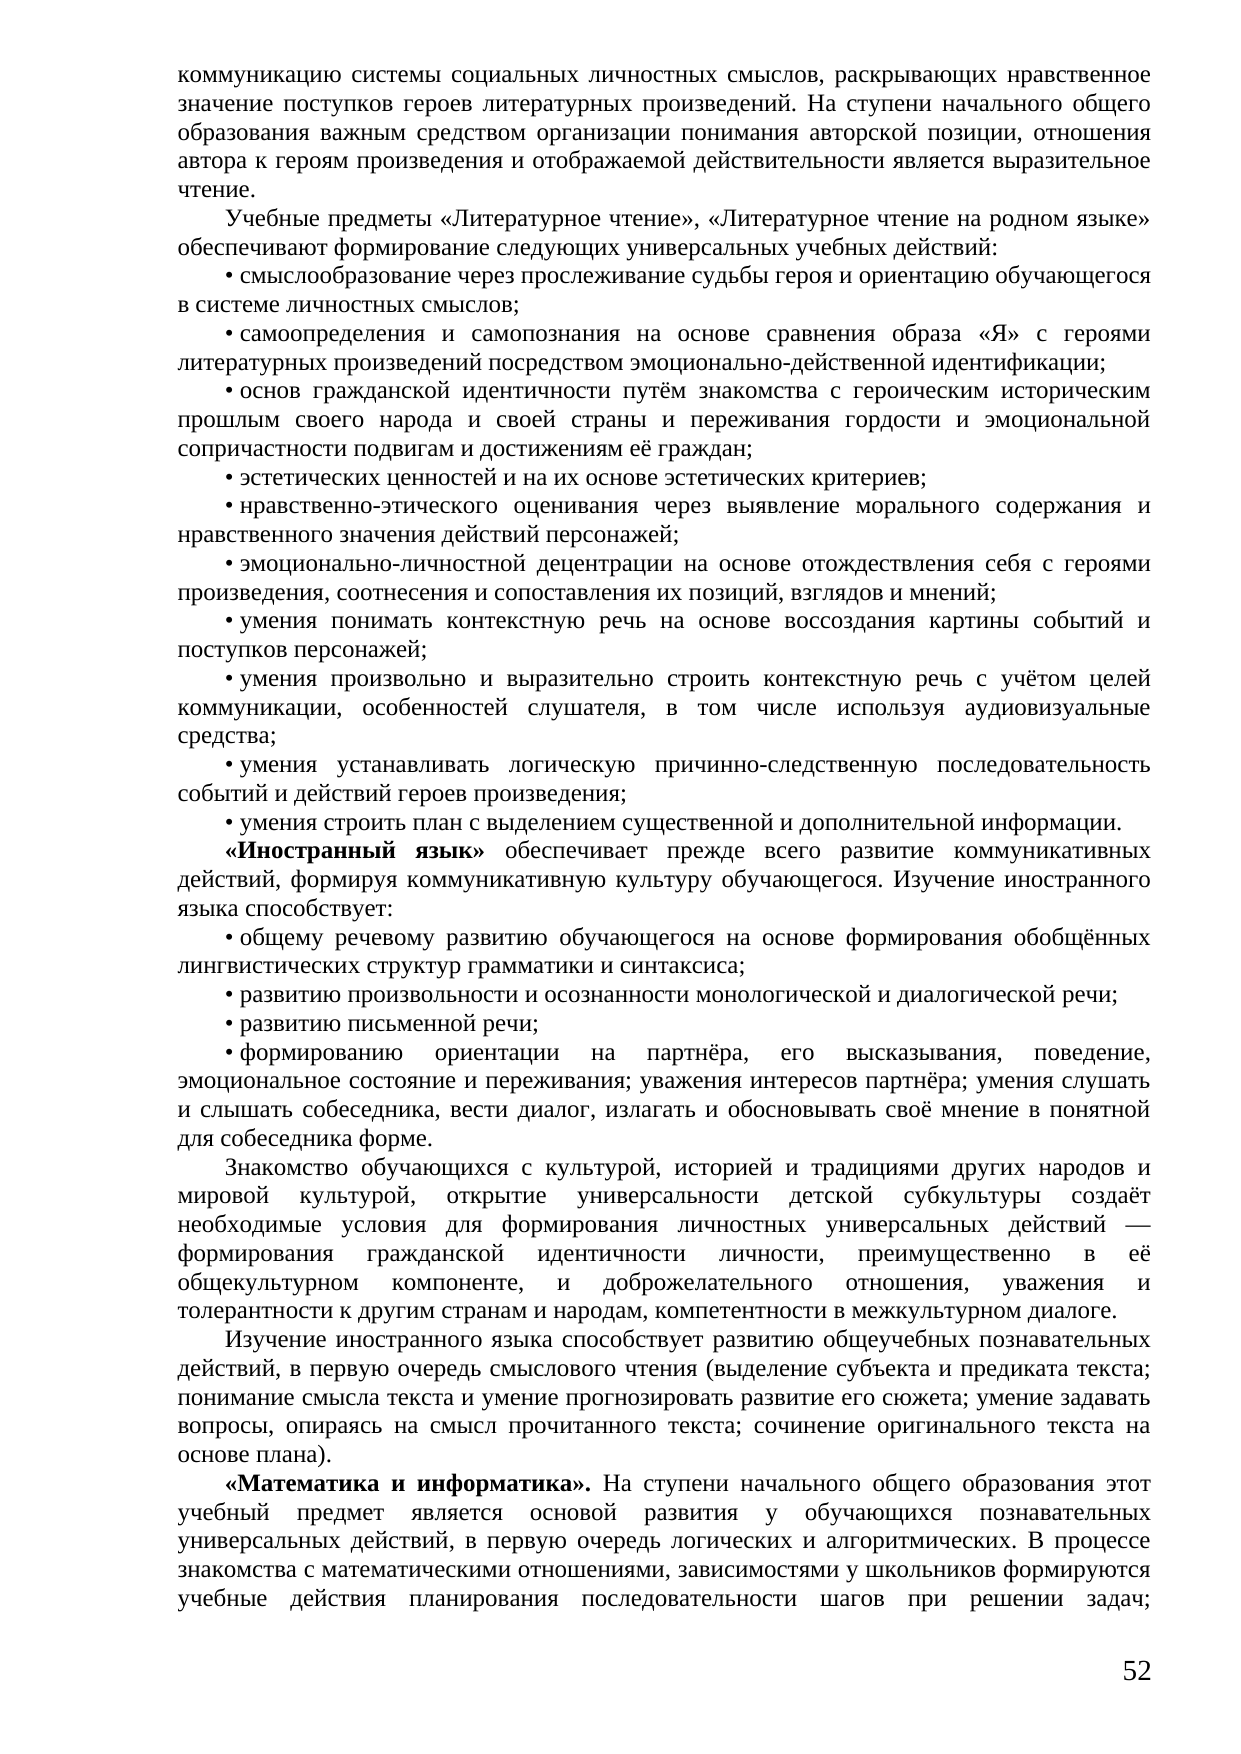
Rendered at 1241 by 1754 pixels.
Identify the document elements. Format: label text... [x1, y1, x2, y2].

text • общему речевому развитию обучающегося на основе формирования обобщённых лингвистических структур грамматики и синтаксиса; [177, 922, 1152, 979]
text • умения строить план с выделением существенной и дополнительной информации. [177, 807, 1152, 835]
text • эмоционально-личностной децентрации на основе отождествления себя с героями произведения, соотнесения и сопоставления их позиций, взглядов и мнений; [177, 548, 1152, 605]
text • умения понимать контекстную речь на основе воссоздания картины событий и поступков персонажей; [177, 605, 1152, 663]
text «Иностранный язык» обеспечивает прежде всего развитие коммуникативных действий, формируя коммуникативную культуру обучающегося. Изучение иностранного языка способствует: [177, 835, 1152, 922]
text • умения устанавливать логическую причинно-следственную последовательность событий и действий героев произведения; [177, 749, 1152, 807]
text • самоопределения и самопознания на основе сравнения образа «Я» с героями литературных произведений посредством эмоционально-действенной идентификации; [177, 318, 1152, 375]
text • основ гражданской идентичности путём знакомства с героическим историческим прошлым своего народа и своей страны и переживания гордости и эмоциональной сопричастности подвигам и достижениям её граждан; [177, 375, 1152, 462]
text • умения произвольно и выразительно строить контекстную речь с учётом целей коммуникации, особенностей слушателя, в том числе используя аудиовизуальные средства; [177, 663, 1152, 749]
text • развитию произвольности и осознанности монологической и диалогической речи; [177, 979, 1152, 1008]
text Изучение иностранного языка способствует развитию общеучебных познавательных действий, в первую очередь смыслового чтения (выделение субъекта и предиката текста; понимание смысла текста и умение прогнозировать развитие его сюжета; умение задавать вопросы, опираясь на смысл прочитанного текста; сочинение оригинального текста на основе плана). [177, 1324, 1152, 1468]
text • развитию письменной речи; [177, 1008, 1152, 1037]
text • формированию ориентации на партнёра, его высказывания, поведение, эмоциональное состояние и переживания; уважения интересов партнёра; умения слушать и слышать собеседника, вести диалог, излагать и обосновывать своё мнение в понятной для собеседника форме. [177, 1037, 1152, 1152]
text • нравственно-этического оценивания через выявление морального содержания и нравственного значения действий персонажей; [177, 490, 1152, 548]
text • эстетических ценностей и на их основе эстетических критериев; [177, 462, 1152, 490]
text • смыслообразование через прослеживание судьбы героя и ориентацию обучающегося в системе личностных смыслов; [177, 260, 1152, 318]
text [177, 1468, 1152, 1612]
text Учебные предметы «Литературное чтение», «Литературное чтение на родном языке» обеспечивают формирование следующих универсальных учебных действий: [177, 203, 1152, 260]
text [177, 59, 1152, 203]
text Знакомство обучающихся с культурой, историей и традициями других народов и мировой культурой, открытие универсальности детской субкультуры создаёт необходимые условия для формирования личностных универсальных действий — формирования гражданской идентичности личности, преимущественно в её общекультурном компоненте, и доброжелательного отношения, уважения и толерантности к другим странам и народам, компетентности в межкультурном диалоге. [177, 1152, 1152, 1324]
